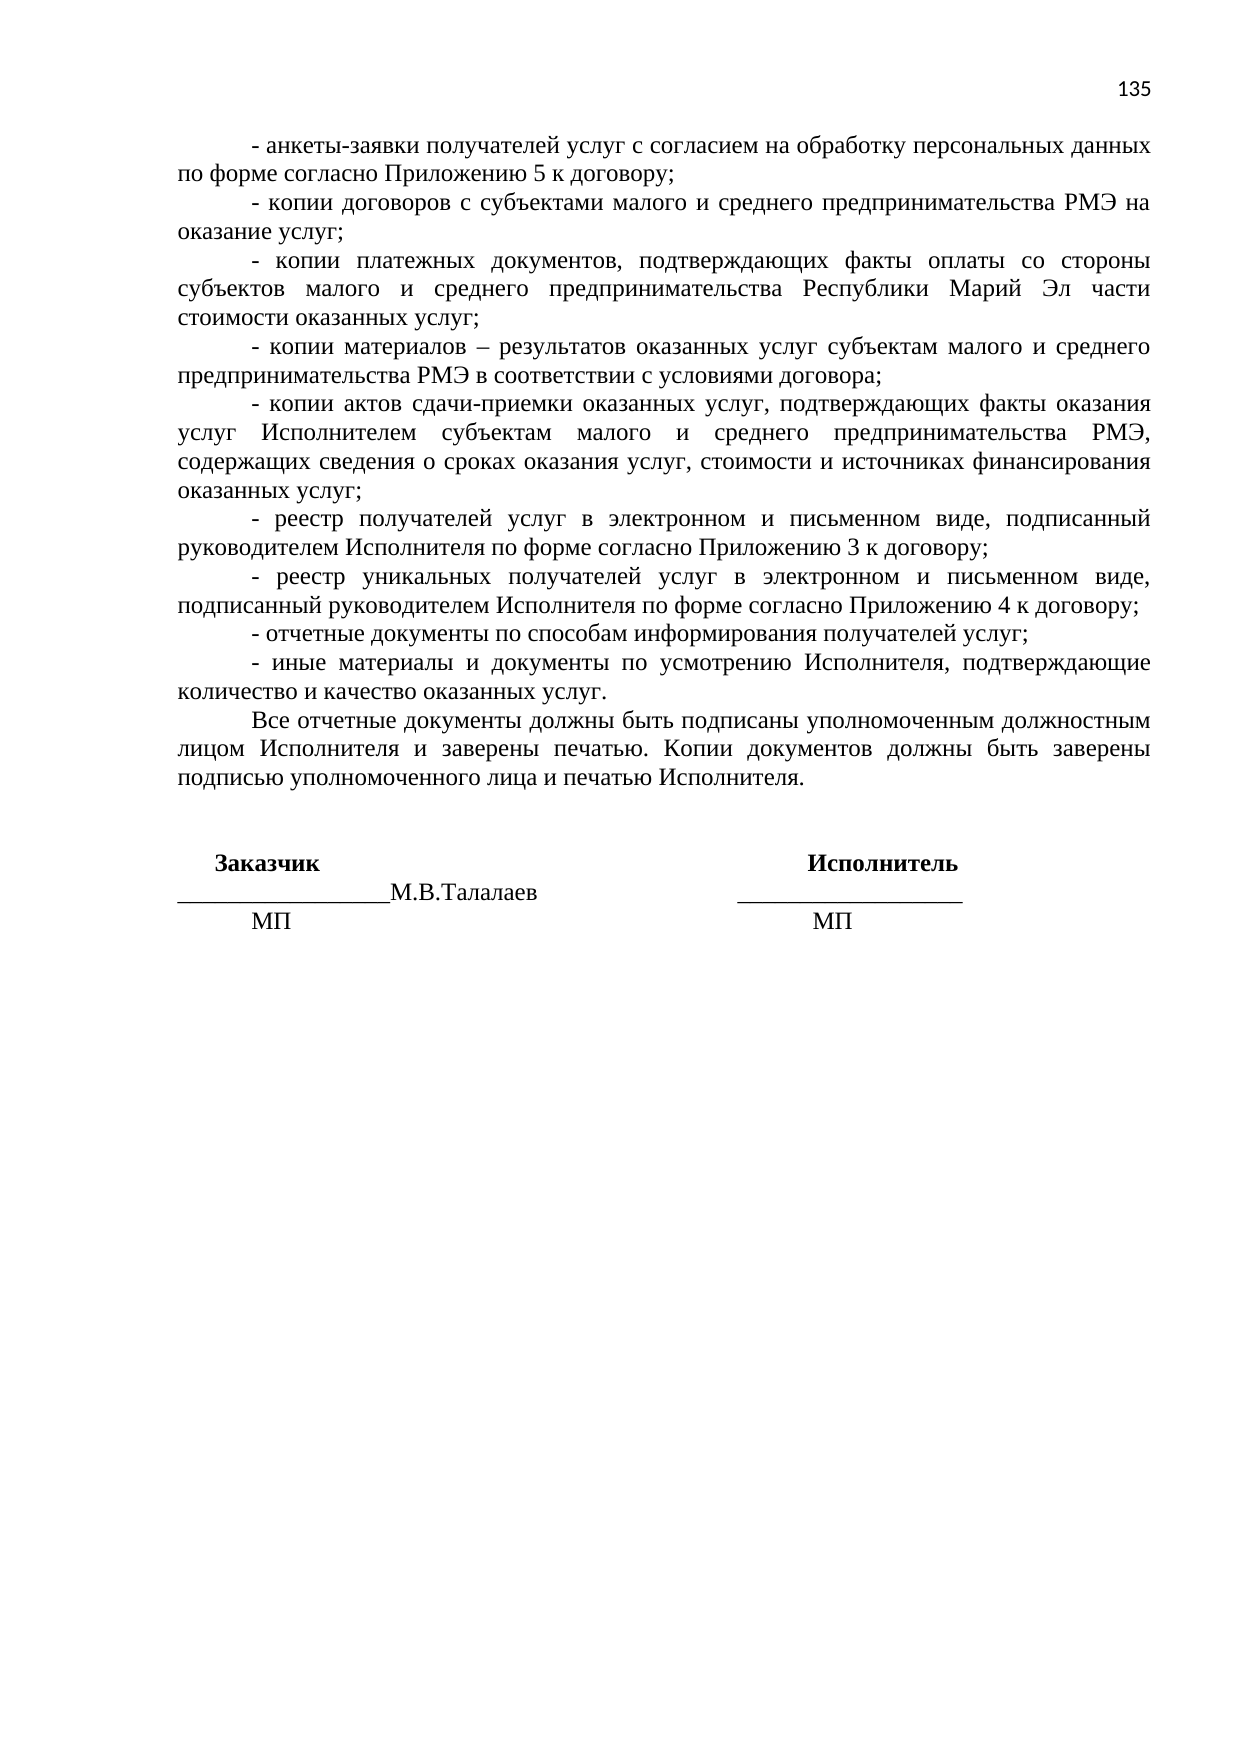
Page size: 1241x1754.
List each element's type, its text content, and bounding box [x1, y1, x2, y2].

text - анкеты-заявки получателей услуг с согласием на обработку персональных данных по форме согласно Приложению 5 к договору; [177, 130, 1152, 187]
text - реестр получателей услуг в электронном и письменном виде, подписанный руководителем Исполнителя по форме согласно Приложению 3 к договору; [177, 503, 1152, 561]
text - отчетные документы по способам информирования получателей услуг; [177, 618, 1152, 647]
text - реестр уникальных получателей услуг в электронном и письменном виде, подписанный руководителем Исполнителя по форме согласно Приложению 4 к договору; [177, 561, 1152, 618]
text _________________М.В.Талалаев __________________ [177, 877, 1152, 906]
text Заказчик Исполнитель [214, 848, 1152, 877]
text - копии материалов – результатов оказанных услуг субъектам малого и среднего предпринимательства РМЭ в соответствии с условиями договора; [177, 331, 1152, 388]
text - копии договоров с субъектами малого и среднего предпринимательства РМЭ на оказание услуг; [177, 187, 1152, 245]
text - иные материалы и документы по усмотрению Исполнителя, подтверждающие количество и качество оказанных услуг. [177, 647, 1152, 705]
text - копии платежных документов, подтверждающих факты оплаты со стороны субъектов малого и среднего предпринимательства Республики Марий Эл части стоимости оказанных услуг; [177, 245, 1152, 331]
text МП МП [177, 906, 1152, 935]
text - копии актов сдачи-приемки оказанных услуг, подтверждающих факты оказания услуг Исполнителем субъектам малого и среднего предпринимательства РМЭ, содержащих сведения о сроках оказания услуг, стоимости и источниках финансирования оказанных услуг; [177, 388, 1152, 503]
text Все отчетные документы должны быть подписаны уполномоченным должностным лицом Исполнителя и заверены печатью. Копии документов должны быть заверены подписью уполномоченного лица и печатью Исполнителя. [177, 705, 1152, 791]
